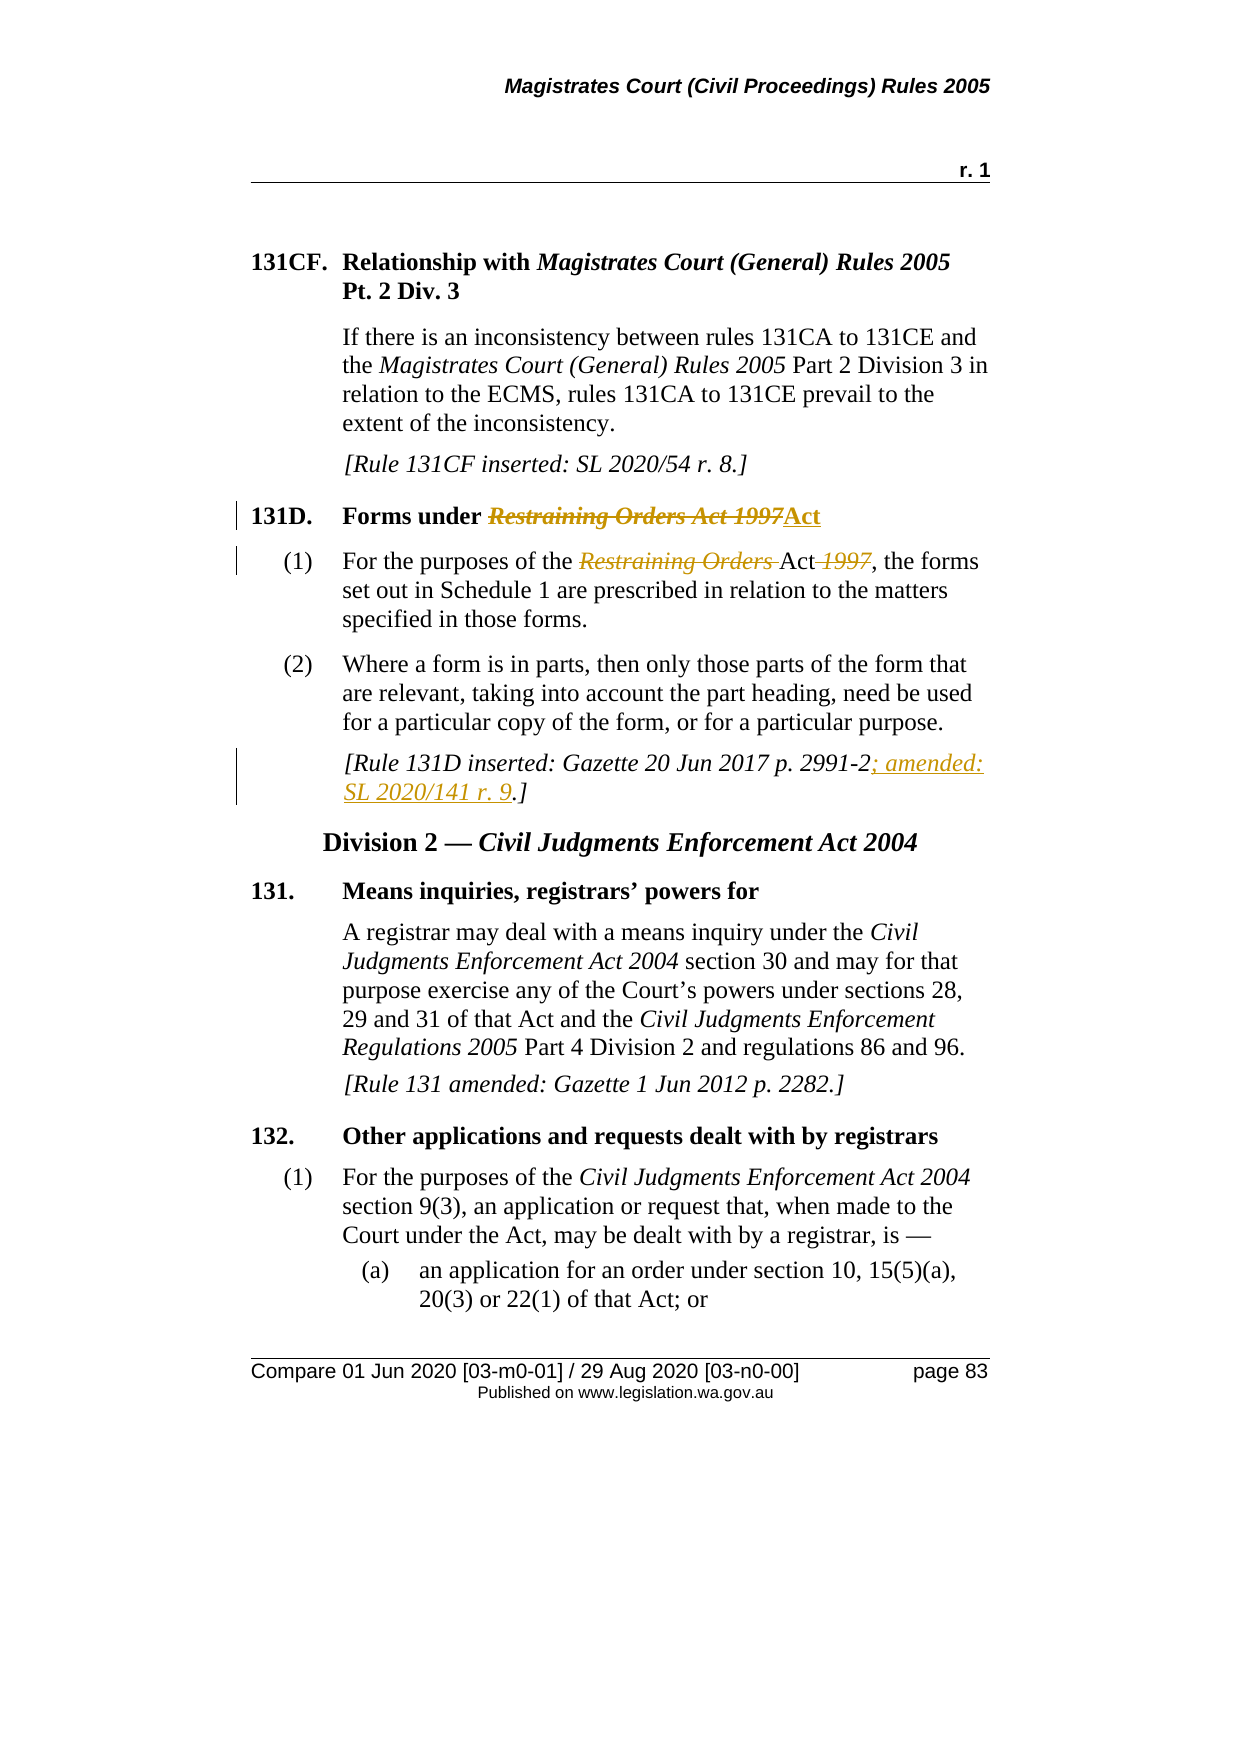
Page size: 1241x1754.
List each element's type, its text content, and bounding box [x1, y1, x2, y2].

text A registrar may deal with a means inquiry under the Civil Judgments Enforcement Act 2004 section 30 and may for that purpose exercise any of the Court’s powers under sections 28, 29 and 31 of that Act and the Civil Judgments Enforcement Regulations 2005 Part 4 Division 2 and regulations 86 and 96. [251, 917, 990, 1061]
subtitle 131D. Forms under [251, 501, 990, 529]
text [Rule 131CF inserted: SL 2020/54 r. 8.] [251, 449, 990, 478]
text If there is an inconsistency between rules 131CA to 131CE and the Magistrates Court (General) Rules 2005 Part 2 Division 3 in relation to the ECMS, rules 131CA to 131CE prevail to the extent of the inconsistency. [251, 322, 990, 437]
text (2) Where a form is in parts, then only those parts of the form that are relevant, taking into account the part heading, need be used for a particular copy of the form, or for a particular purpose. [251, 649, 990, 735]
subtitle 131CF. Relationship with Magistrates Court (General) Rules 2005 Pt. 2 Div. 3 [251, 247, 990, 305]
text (1) For the purposes of the Civil Judgments Enforcement Act 2004 section 9(3), an application or request that, when made to the Court under the Act, may be dealt with by a registrar, is — [251, 1162, 990, 1249]
text [Rule 131 amended: Gazette 1 Jun 2012 p. 2282.] [251, 1069, 990, 1098]
text (a) an application for an order under section 10, 15(5)(a), 20(3) or 22(1) of that Act; or [251, 1255, 990, 1312]
text [Rule 131D inserted: Gazette 20 Jun 2017 p. 2991-2.] [251, 748, 990, 805]
subtitle Division 2 — Civil Judgments Enforcement Act 2004 [251, 826, 990, 857]
subtitle 132. Other applications and requests dealt with by registrars [251, 1121, 990, 1150]
text (1) For the purposes of the Act, the forms set out in Schedule 1 are prescribed in relation to the matters specified in those forms. [251, 546, 990, 632]
subtitle 131. Means inquiries, registrars’ powers for [251, 876, 990, 905]
